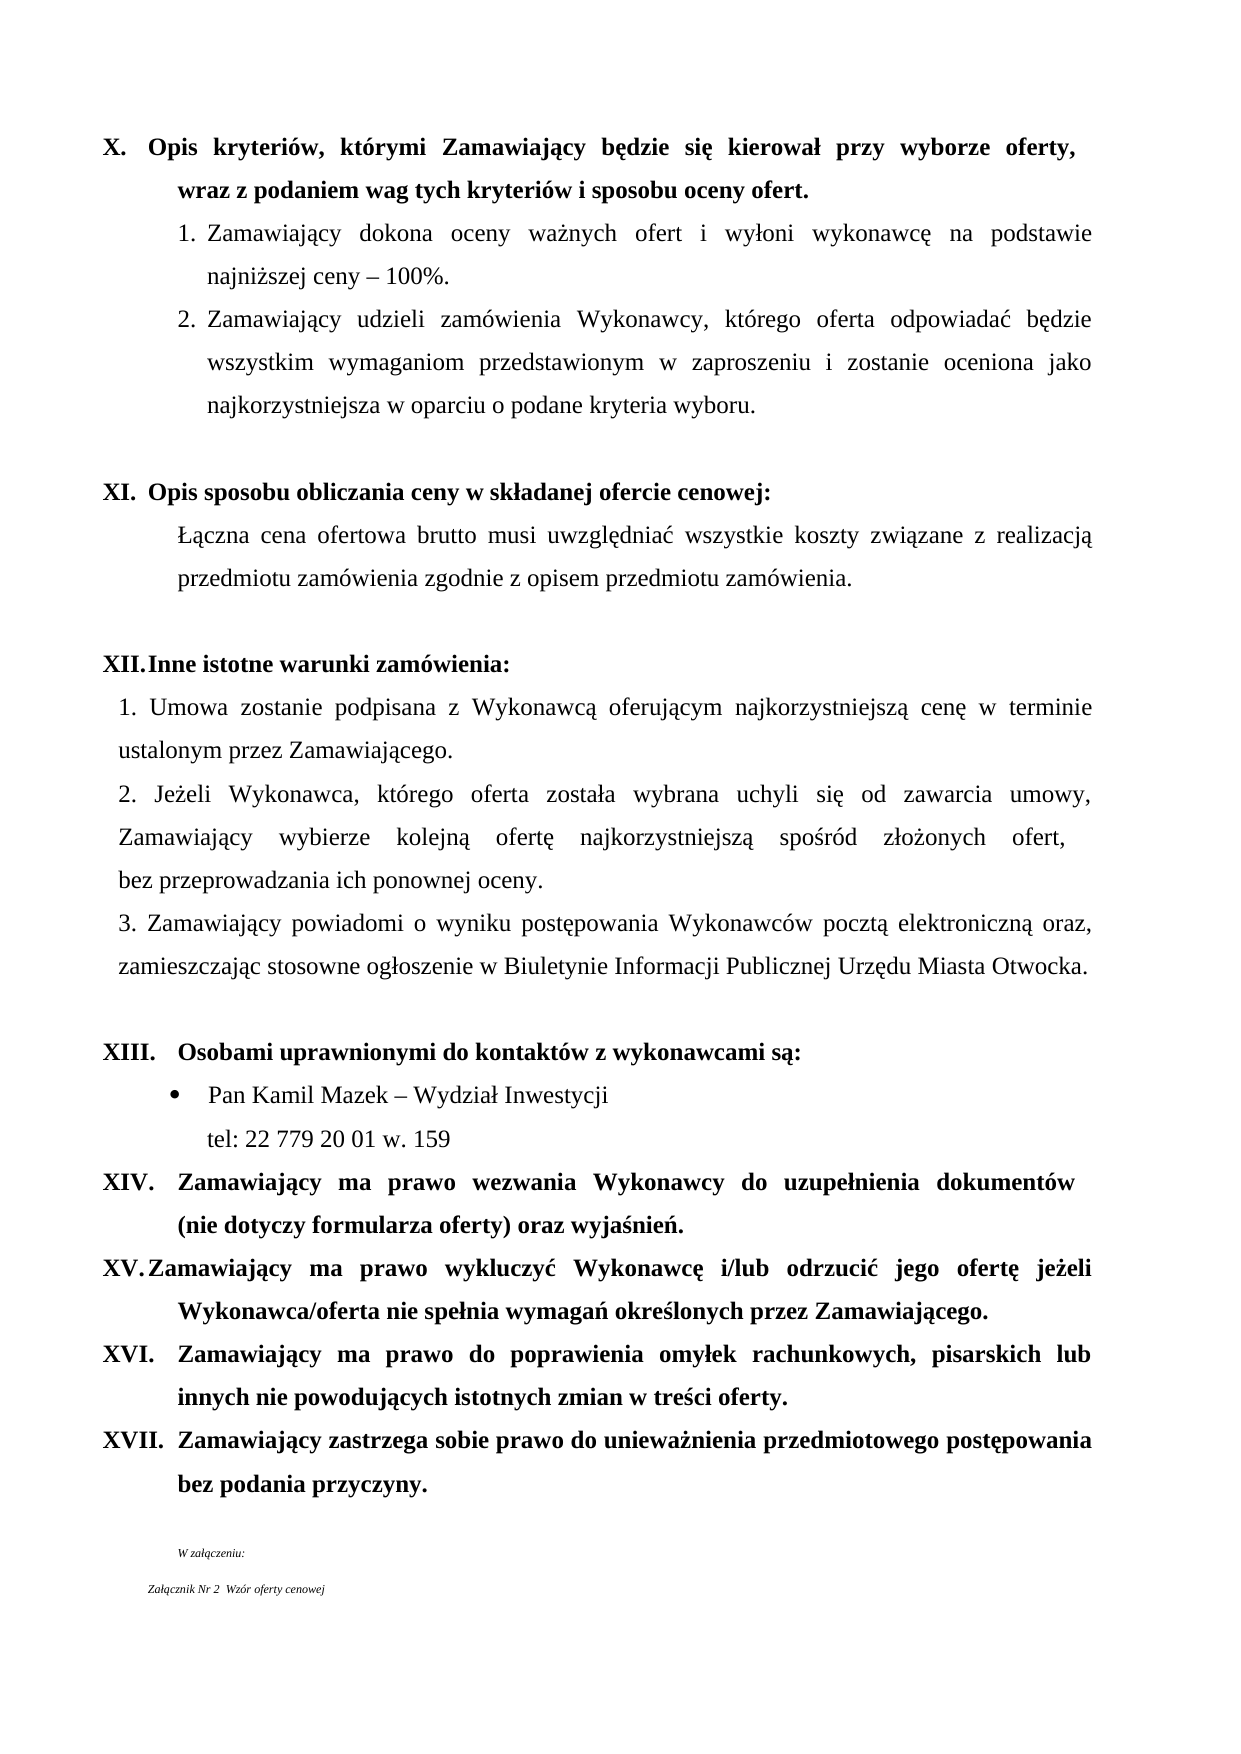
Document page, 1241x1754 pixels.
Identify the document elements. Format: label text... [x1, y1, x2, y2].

list Zamawiający dokona oceny ważnych ofert i wyłoni wykonawcę na podstawie najniższej ceny – 100%. [177, 218, 1093, 290]
list tel: 22 779 20 01 w. 159 [207, 1124, 1093, 1152]
list Opis kryteriów, którymi Zamawiający będzie się kierował przy wyborze oferty, wraz z podaniem wag tych kryteriów i sposobu oceny ofert. [102, 132, 1093, 204]
text 3. Zamawiający powiadomi o wyniku postępowania Wykonawców pocztą elektroniczną oraz, zamieszczając stosowne ogłoszenie w Biuletynie Informacji Publicznej Urzędu Miasta Otwocka. [118, 908, 1093, 980]
list W załączeniu: [177, 1536, 1093, 1560]
text 2. Jeżeli Wykonawca, którego oferta została wybrana uchyli się od zawarcia umowy, Zamawiający wybierze kolejną ofertę najkorzystniejszą spośród złożonych ofert, bez przeprowadzania ich ponownej oceny. [118, 779, 1093, 894]
list Zamawiający zastrzega sobie prawo do unieważnienia przedmiotowego postępowania bez podania przyczyny. [102, 1426, 1093, 1497]
list Inne istotne warunki zamówienia: [102, 649, 1093, 678]
list Pan Kamil Mazek – Wydział Inwestycji [170, 1081, 1093, 1109]
list Osobami uprawnionymi do kontaktów z wykonawcami są: [102, 1037, 1093, 1066]
list Łączna cena ofertowa brutto musi uwzględniać wszystkie koszty związane z realizacją przedmiotu zamówienia zgodnie z opisem przedmiotu zamówienia. [177, 520, 1093, 592]
list Zamawiający ma prawo do poprawienia omyłek rachunkowych, pisarskich lub innych nie powodujących istotnych zmian w treści oferty. [102, 1339, 1093, 1411]
list Zamawiający ma prawo wezwania Wykonawcy do uzupełnienia dokumentów (nie dotyczy formularza oferty) oraz wyjaśnień. [102, 1167, 1093, 1239]
list Opis sposobu obliczania ceny w składanej ofercie cenowej: [102, 477, 1093, 506]
list 1. Umowa zostanie podpisana z Wykonawcą oferującym najkorzystniejszą cenę w terminie ustalonym przez Zamawiającego. [118, 692, 1093, 764]
list Zamawiający udzieli zamówienia Wykonawcy, którego oferta odpowiadać będzie wszystkim wymaganiom przedstawionym w zaproszeniu i zostanie oceniona jako najkorzystniejsza w oparciu o podane kryteria wyboru. [177, 304, 1093, 419]
text Załącznik Nr 2 Wzór oferty cenowej [148, 1572, 1093, 1596]
list Zamawiający ma prawo wykluczyć Wykonawcę i/lub odrzucić jego ofertę jeżeli Wykonawca/oferta nie spełnia wymagań określonych przez Zamawiającego. [102, 1253, 1093, 1325]
